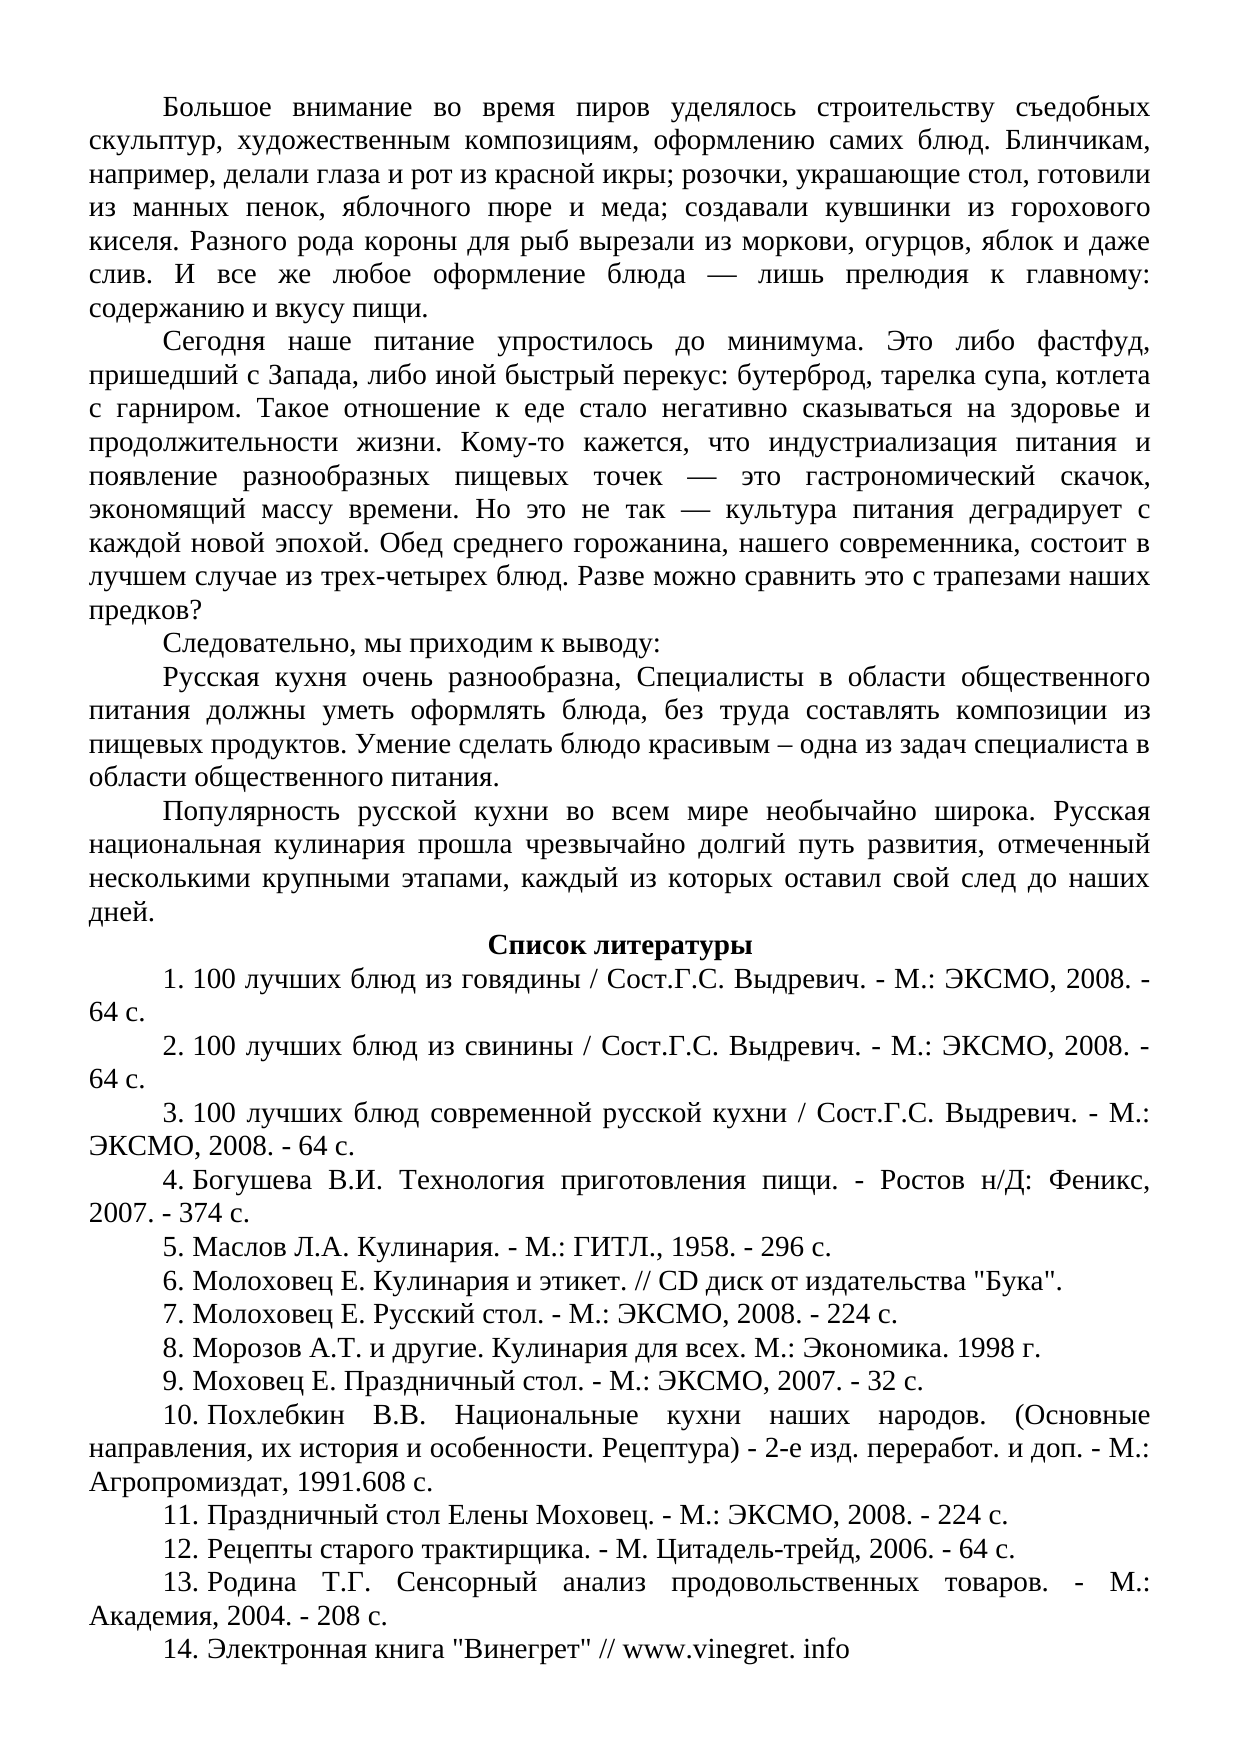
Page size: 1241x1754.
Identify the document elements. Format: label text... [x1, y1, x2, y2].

list Молоховец Е. Кулинария и этикет. // СD диск от издательства "Бука". [89, 1263, 1152, 1296]
text Следовательно, мы приходим к выводу: [89, 625, 1152, 659]
list 100 лучших блюд современной русской кухни / Сост.Г.С. Выдревич. - М.: ЭКСМО, 2008. - 64 с. [89, 1095, 1152, 1162]
text Русская кухня очень разнообразна, Специалисты в области общественного питания должны уметь оформлять блюда, без труда составлять композиции из пищевых продуктов. Умение сделать блюдо красивым – одна из задач специалиста в области общественного питания. [89, 659, 1152, 793]
list Маслов Л.А. Кулинария. - М.: ГИТЛ., 1958. - 296 с. [89, 1229, 1152, 1263]
list Электронная книга "Винегрет" // www.vinegret. info [89, 1632, 1152, 1665]
text Сегодня наше питание упростилось до минимума. Это либо фастфуд, пришедший с Запада, либо иной быстрый перекус: бутерброд, тарелка супа, котлета с гарниром. Такое отношение к еде стало негативно сказываться на здоровье и продолжительности жизни. Кому-то кажется, что индустриализация питания и появление разнообразных пищевых точек — это гастрономический скачок, экономящий массу времени. Но это не так — культура питания деградирует с каждой новой эпохой. Обед среднего горожанина, нашего современника, состоит в лучшем случае из трех-четырех блюд. Разве можно сравнить это с трапезами наших предков? [89, 323, 1152, 625]
list 100 лучших блюд из говядины / Сост.Г.С. Выдревич. - М.: ЭКСМО, 2008. - 64 с. [89, 961, 1152, 1028]
list Богушева В.И. Технология приготовления пищи. - Ростов н/Д: Феникс, 2007. - 374 с. [89, 1162, 1152, 1229]
list Морозов А.Т. и другие. Кулинария для всех. М.: Экономика. 1998 г. [89, 1330, 1152, 1363]
list Рецепты старого трактирщика. - М. Цитадель-трейд, 2006. - 64 с. [89, 1531, 1152, 1564]
list 100 лучших блюд из свинины / Сост.Г.С. Выдревич. - М.: ЭКСМО, 2008. - 64 с. [89, 1028, 1152, 1095]
list Молоховец Е. Русский стол. - М.: ЭКСМО, 2008. - 224 с. [89, 1296, 1152, 1330]
list Моховец Е. Праздничный стол. - М.: ЭКСМО, 2007. - 32 с. [89, 1363, 1152, 1397]
list Родина Т.Г. Сенсорный анализ продовольственных товаров. - М.: Академия, 2004. - 208 с. [89, 1564, 1152, 1632]
text Большое внимание во время пиров уделялось строительству съедобных скульптур, художественным композициям, оформлению самих блюд. Блинчикам, например, делали глаза и рот из красной икры; розочки, украшающие стол, готовили из манных пенок, яблочного пюре и меда; создавали кувшинки из горохового киселя. Разного рода короны для рыб вырезали из моркови, огурцов, яблок и даже слив. И все же любое оформление блюда — лишь прелюдия к главному: содержанию и вкусу пищи. [89, 89, 1152, 323]
text Популярность русской кухни во всем мире необычайно широка. Русская национальная кулинария прошла чрезвычайно долгий путь развития, отмеченный несколькими крупными этапами, каждый из которых оставил свой след до наших дней. [89, 793, 1152, 927]
text Список литературы [89, 927, 1152, 961]
list Праздничный стол Елены Моховец. - М.: ЭКСМО, 2008. - 224 с. [89, 1497, 1152, 1531]
list Похлебкин В.В. Национальные кухни наших народов. (Основные направления, их история и особенности. Рецептура) - 2-е изд. переработ. и доп. - М.: Агропромиздат, 1991.608 с. [89, 1397, 1152, 1497]
